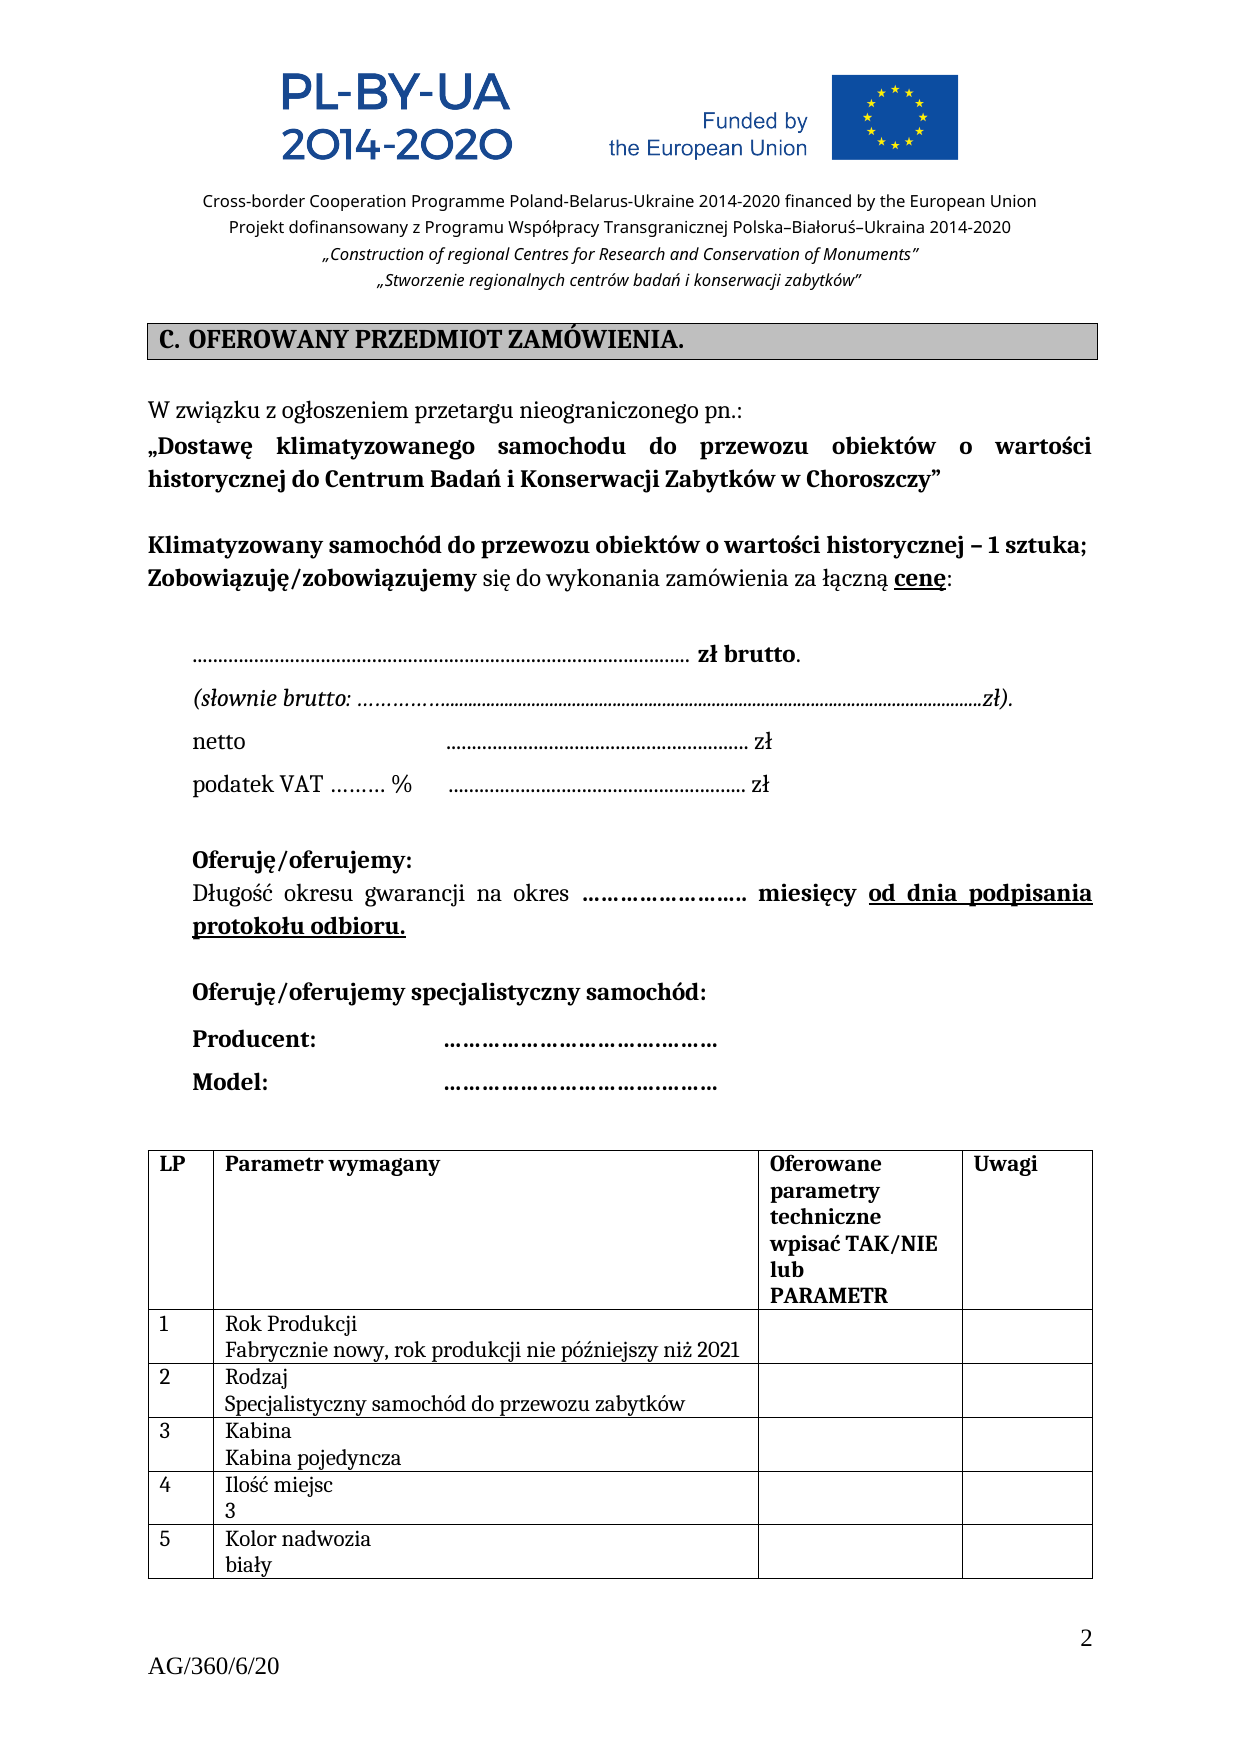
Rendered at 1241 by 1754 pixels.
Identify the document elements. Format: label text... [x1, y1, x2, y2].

table_cell Rok Produkcji Fabrycznie nowy, rok produkcji nie późniejszy niż 2021 [214, 1310, 758, 1363]
list Model: …………………………….……… [192, 1068, 1093, 1097]
table_cell [759, 1418, 962, 1471]
table_cell 2 [149, 1364, 213, 1417]
table_header Parametr wymagany [214, 1151, 758, 1309]
table_cell [963, 1525, 1092, 1578]
table_header Oferowane parametry techniczne wpisać TAK/NIE lub PARAMETR [759, 1151, 962, 1309]
table_cell Kolor nadwozia biały [214, 1525, 758, 1578]
text netto ........................................................... zł [148, 727, 1093, 755]
table_header OFEROWANY PRZEDMIOT ZAMÓWIENIA. [148, 324, 1097, 359]
table_header LP [149, 1151, 213, 1309]
table_cell [759, 1310, 962, 1363]
table_cell 3 [149, 1418, 213, 1471]
text W związku z ogłoszeniem przetargu nieograniczonego pn.: [148, 396, 1093, 425]
list Producent: …………………………….……… [192, 1025, 1093, 1053]
text ................................................................................................. zł brutto. (słownie brutto: …………….......................................................................................................................zł). [192, 640, 1093, 712]
text Długość okresu gwarancji na okres …………………….. miesięcy od dnia podpisania protokołu odbioru. [192, 879, 1093, 941]
table_cell [759, 1364, 962, 1417]
table_cell [963, 1364, 1092, 1417]
picture [282, 73, 959, 160]
table_cell 4 [149, 1472, 213, 1524]
table_header Uwagi [963, 1151, 1092, 1309]
table_cell [759, 1525, 962, 1578]
table_cell [963, 1418, 1092, 1471]
text Oferuję/oferujemy: [148, 846, 1093, 874]
table_cell [963, 1472, 1092, 1524]
list „Dostawę klimatyzowanego samochodu do przewozu obiektów o wartości historycznej do Centrum Badań i Konserwacji Zabytków w Choroszczy” [148, 432, 1093, 494]
table_cell 5 [149, 1525, 213, 1578]
text podatek VAT ……… % .......................................................... zł [148, 770, 1093, 798]
table_cell [963, 1310, 1092, 1363]
text Zobowiązuję/zobowiązujemy się do wykonania zamówienia za łączną cenę: [148, 564, 1093, 593]
table_cell Kabina Kabina pojedyncza [214, 1418, 758, 1471]
table_cell [759, 1472, 962, 1524]
table_cell Rodzaj Specjalistyczny samochód do przewozu zabytków [214, 1364, 758, 1417]
table_cell 1 [149, 1310, 213, 1363]
list Oferuję/oferujemy specjalistyczny samochód: [192, 978, 1093, 1007]
text Klimatyzowany samochód do przewozu obiektów o wartości historycznej – 1 sztuka; [148, 531, 1093, 560]
table_cell Ilość miejsc 3 [214, 1472, 758, 1524]
